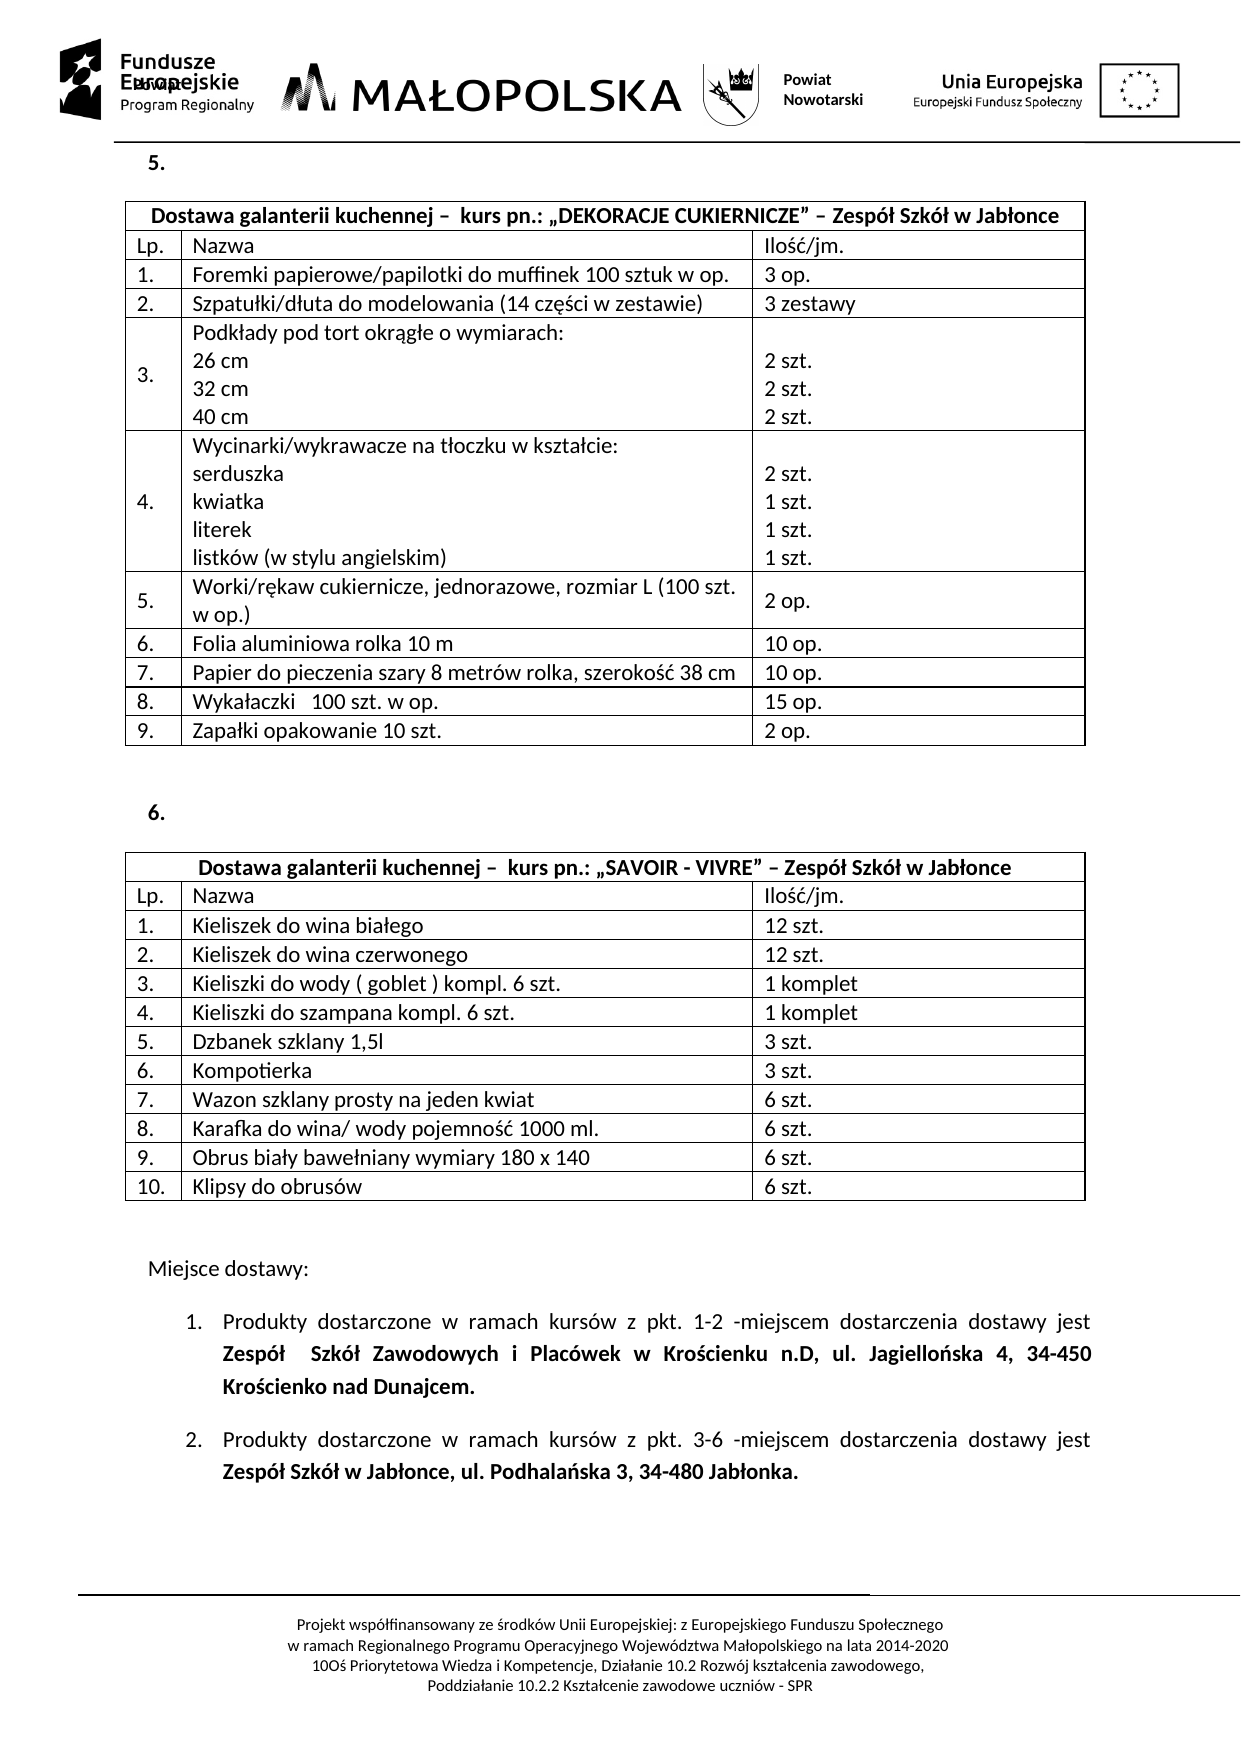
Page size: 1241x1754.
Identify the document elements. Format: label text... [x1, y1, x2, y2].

table_cell 6 szt. [753, 1143, 1084, 1171]
table_header Dostawa galanterii kuchennej – kurs pn.: „DEKORACJE CUKIERNICZE” – Zespół Szkół w Jabłonce [126, 202, 1084, 230]
table_cell Karafka do wina/ wody pojemność 1000 ml. [182, 1114, 752, 1142]
picture [39, 19, 688, 140]
table_cell [126, 1143, 181, 1171]
table_cell [126, 1114, 181, 1142]
table_cell 1 komplet [753, 969, 1084, 997]
table_cell 3 szt. [753, 1027, 1084, 1055]
table_cell [126, 1172, 181, 1200]
table_cell [126, 688, 181, 715]
table_cell Folia aluminiowa rolka 10 m [182, 629, 752, 657]
table_cell [126, 998, 181, 1026]
table_cell Papier do pieczenia szary 8 metrów rolka, szerokość 38 cm [182, 658, 752, 686]
table_cell [126, 1056, 181, 1084]
text 6. [148, 798, 1093, 827]
table_cell [126, 289, 181, 317]
table_cell [126, 658, 181, 686]
table_cell 2 op. [753, 572, 1084, 628]
table_cell [126, 260, 181, 288]
table_cell 10 op. [753, 658, 1084, 686]
table_cell 3 op. [753, 260, 1084, 288]
table_cell Wykałaczki 100 szt. w op. [182, 688, 752, 715]
table_cell [126, 940, 181, 968]
table_cell 3 szt. [753, 1056, 1084, 1084]
text Miejsce dostawy: [148, 1254, 1093, 1282]
table_cell Lp. [126, 231, 181, 259]
table_cell 6 szt. [753, 1085, 1084, 1113]
table_cell [126, 431, 181, 571]
list Produkty dostarczone w ramach kursów z pkt. 1-2 -miejscem dostarczenia dostawy jest Zespół Szkół Zawodowych i Placówek w Krościenku n.D, ul. Jagiellońska 4, 34-450 Krościenko nad Dunajcem. [185, 1307, 1093, 1400]
table_cell Klipsy do obrusów [182, 1172, 752, 1200]
table_cell Foremki papierowe/papilotki do muffinek 100 sztuk w op. [182, 260, 752, 288]
text 5. [148, 148, 1093, 176]
table_cell Dzbanek szklany 1,5l [182, 1027, 752, 1055]
table_header Dostawa galanterii kuchennej – kurs pn.: „SAVOIR - VIVRE” – Zespół Szkół w Jabłonce [126, 853, 1084, 881]
table_cell 10 op. [753, 629, 1084, 657]
table_cell Kieliszek do wina białego [182, 911, 752, 939]
table_cell Kieliszki do szampana kompl. 6 szt. [182, 998, 752, 1026]
table_cell Ilość/jm. [753, 882, 1084, 910]
table_cell [126, 716, 181, 744]
table_cell 2 szt. 1 szt. 1 szt. 1 szt. [753, 431, 1084, 571]
table_cell Zapałki opakowanie 10 szt. [182, 716, 752, 744]
table_cell 15 op. [753, 688, 1084, 715]
table_cell Ilość/jm. [753, 231, 1084, 259]
table_cell Kompotierka [182, 1056, 752, 1084]
table_cell [126, 1027, 181, 1055]
list Produkty dostarczone w ramach kursów z pkt. 3-6 -miejscem dostarczenia dostawy jest Zespół Szkół w Jabłonce, ul. Podhalańska 3, 34-480 Jabłonka. [185, 1425, 1093, 1485]
table_cell [126, 1085, 181, 1113]
table_cell Nazwa [182, 231, 752, 259]
table_cell Wycinarki/wykrawacze na tłoczku w kształcie: serduszka kwiatka literek listków (w stylu angielskim) [182, 431, 752, 571]
table_cell Podkłady pod tort okrągłe o wymiarach: 26 cm 32 cm 40 cm [182, 318, 752, 430]
picture [896, 45, 1197, 135]
table_cell Worki/rękaw cukiernicze, jednorazowe, rozmiar L (100 szt. w op.) [182, 572, 752, 628]
table_cell 6 szt. [753, 1114, 1084, 1142]
table_cell [126, 572, 181, 628]
table_cell 2 szt. 2 szt. 2 szt. [753, 318, 1084, 430]
table_cell Szpatułki/dłuta do modelowania (14 części w zestawie) [182, 289, 752, 317]
table_cell 3 zestawy [753, 289, 1084, 317]
table_cell [126, 629, 181, 657]
table_cell Nazwa [182, 882, 752, 910]
table_cell 2 op. [753, 716, 1084, 744]
table_cell Lp. [126, 882, 181, 910]
table_cell [126, 911, 181, 939]
table_cell Obrus biały bawełniany wymiary 180 x 140 [182, 1143, 752, 1171]
table_cell 1 komplet [753, 998, 1084, 1026]
table_cell [126, 318, 181, 430]
table_cell Wazon szklany prosty na jeden kwiat [182, 1085, 752, 1113]
table_cell 12 szt. [753, 911, 1084, 939]
table_cell 12 szt. [753, 940, 1084, 968]
table_cell Kieliszki do wody ( goblet ) kompl. 6 szt. [182, 969, 752, 997]
table_cell 6 szt. [753, 1172, 1084, 1200]
table_cell Kieliszek do wina czerwonego [182, 940, 752, 968]
table_cell [126, 969, 181, 997]
